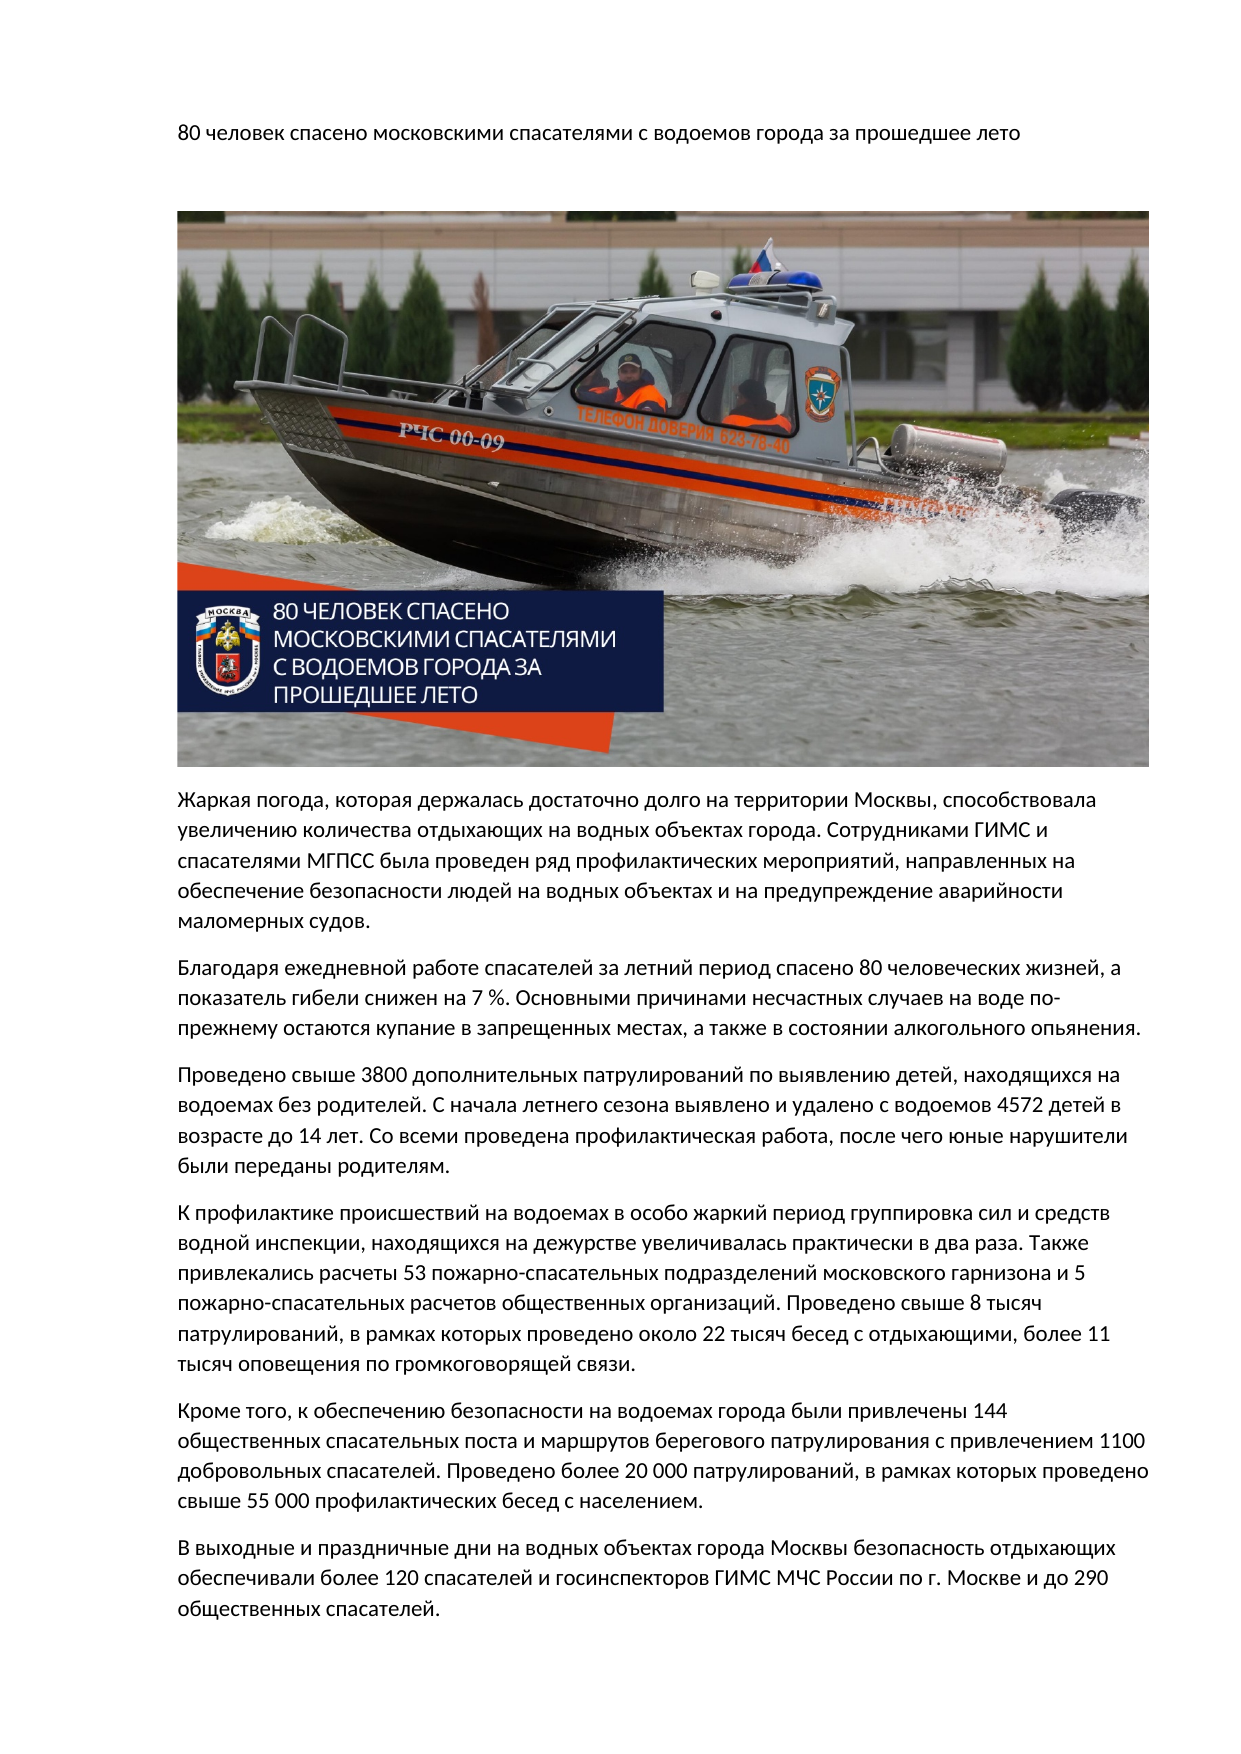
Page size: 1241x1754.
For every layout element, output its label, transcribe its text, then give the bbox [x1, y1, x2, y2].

picture [177, 211, 1149, 767]
text В выходные и праздничные дни на водных объектах города Москвы безопасность отдыхающих обеспечивали более 120 спасателей и госинспекторов ГИМС МЧС России по г. Москве и до 290 общественных спасателей. [177, 1533, 1152, 1622]
text Благодаря ежедневной работе спасателей за летний период спасено 80 человеческих жизней, а показатель гибели снижен на 7 %. Основными причинами несчастных случаев на воде по-прежнему остаются купание в запрещенных местах, а также в состоянии алкогольного опьянения. [177, 953, 1152, 1042]
text К профилактике происшествий на водоемах в особо жаркий период группировка сил и средств водной инспекции, находящихся на дежурстве увеличивалась практически в два раза. Также привлекались расчеты 53 пожарно-спасательных подразделений московского гарнизона и 5 пожарно-спасательных расчетов общественных организаций. Проведено свыше 8 тысяч патрулирований, в рамках которых проведено около 22 тысяч бесед с отдыхающими, более 11 тысяч оповещения по громкоговорящей связи. [177, 1198, 1152, 1377]
text Проведено свыше 3800 дополнительных патрулирований по выявлению детей, находящихся на водоемах без родителей. С начала летнего сезона выявлено и удалено с водоемов 4572 детей в возрасте до 14 лет. Со всеми проведена профилактическая работа, после чего юные нарушители были переданы родителям. [177, 1060, 1152, 1179]
text Кроме того, к обеспечению безопасности на водоемах города были привлечены 144 общественных спасательных поста и маршрутов берегового патрулирования с привлечением 1100 добровольных спасателей. Проведено более 20 000 патрулирований, в рамках которых проведено свыше 55 000 профилактических бесед с населением. [177, 1396, 1152, 1514]
text Жаркая погода, которая держалась достаточно долго на территории Москвы, способствовала увеличению количества отдыхающих на водных объектах города. Сотрудниками ГИМС и спасателями МГПСС была проведен ряд профилактических мероприятий, направленных на обеспечение безопасности людей на водных объектах и на предупреждение аварийности маломерных судов. [177, 785, 1152, 934]
text 80 человек спасено московскими спасателями с водоемов города за прошедшее лето [177, 118, 1152, 146]
